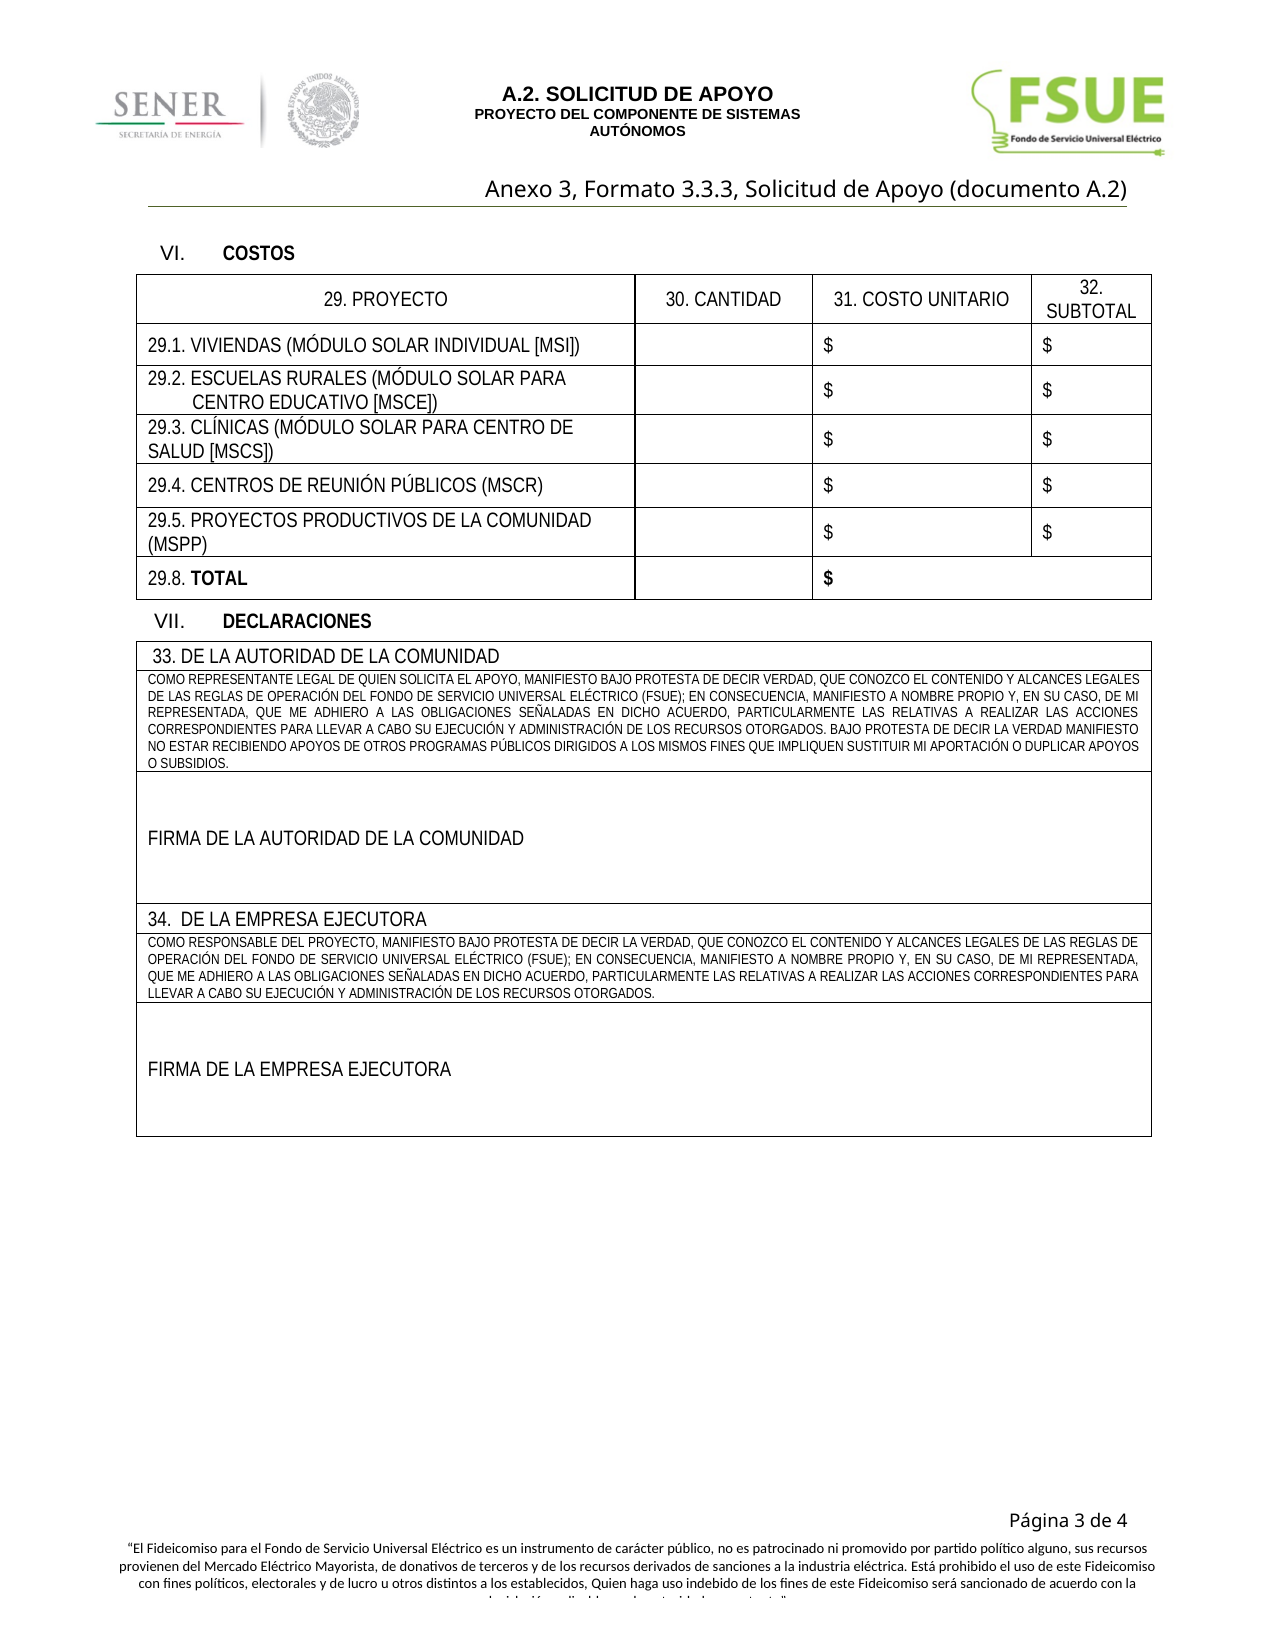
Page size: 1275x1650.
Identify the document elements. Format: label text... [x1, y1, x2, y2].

table_cell $ [1032, 464, 1151, 507]
table_cell 32. SUBTOTAL [1032, 275, 1151, 323]
picture [93, 72, 359, 151]
table_cell [636, 366, 812, 414]
picture [966, 61, 1182, 161]
table_cell 33. DE LA AUTORIDAD DE LA COMUNIDAD [137, 642, 1151, 669]
table_cell $ [813, 557, 1151, 599]
table_cell 29.4. CENTROS DE REUNIÓN PÚBLICOS (MSCR) [137, 464, 634, 507]
table_cell $ [1032, 324, 1151, 365]
table_cell [636, 508, 812, 556]
table_cell $ [813, 366, 1031, 414]
table_cell 34. DE LA EMPRESA EJECUTORA [137, 904, 1151, 933]
table_cell COMO RESPONSABLE DEL PROYECTO, MANIFIESTO BAJO PROTESTA DE DECIR LA VERDAD, QUE CONOZCO EL CONTENIDO Y ALCANCES LEGALES DE LAS REGLAS DE OPERACIÓN DEL FONDO DE SERVICIO UNIVERSAL ELÉCTRICO (FSUE); EN CONSECUENCIA, MANIFIESTO A NOMBRE PROPIO Y, EN SU CASO, DE MI REPRESENTADA, QUE ME ADHIERO A LAS OBLIGACIONES SEÑALADAS EN DICHO ACUERDO, PARTICULARMENTE LAS RELATIVAS A REALIZAR LAS ACCIONES CORRESPONDIENTES PARA LLEVAR A CABO SU EJECUCIÓN Y ADMINISTRACIÓN DE LOS RECURSOS OTORGADOS. [137, 934, 1151, 1002]
table_cell 30. CANTIDAD [636, 275, 812, 323]
table_cell 31. COSTO UNITARIO [813, 275, 1031, 323]
table_cell 29.1. VIVIENDAS (MÓDULO SOLAR INDIVIDUAL [MSI]) [137, 324, 634, 365]
table_cell 29.8. TOTAL [137, 557, 634, 599]
table_cell 29. PROYECTO [137, 275, 634, 323]
table_cell FIRMA DE LA AUTORIDAD DE LA COMUNIDAD [137, 772, 1151, 903]
table_cell $ [1032, 366, 1151, 414]
table_cell [636, 557, 812, 599]
table_cell $ [813, 508, 1031, 556]
table_cell [636, 415, 812, 463]
table_cell DECLARACIONES [136, 600, 1152, 641]
table_header COSTOS [136, 231, 1152, 274]
table_cell $ [1032, 415, 1151, 463]
table_cell FIRMA DE LA EMPRESA EJECUTORA [137, 1003, 1151, 1136]
table_cell $ [813, 464, 1031, 507]
table_cell [636, 464, 812, 507]
table_cell $ [1032, 508, 1151, 556]
table_cell $ [813, 324, 1031, 365]
table_cell [636, 324, 812, 365]
table_cell 29.2. ESCUELAS RURALES (MÓDULO SOLAR PARA CENTRO EDUCATIVO [MSCE]) [137, 366, 634, 414]
table_cell $ [813, 415, 1031, 463]
table_cell 29.5. PROYECTOS PRODUCTIVOS DE LA COMUNIDAD (MSPP) [137, 508, 634, 556]
table_cell COMO REPRESENTANTE LEGAL DE QUIEN SOLICITA EL APOYO, MANIFIESTO BAJO PROTESTA DE DECIR VERDAD, QUE CONOZCO EL CONTENIDO Y ALCANCES LEGALES DE LAS REGLAS DE OPERACIÓN DEL FONDO DE SERVICIO UNIVERSAL ELÉCTRICO (FSUE); EN CONSECUENCIA, MANIFIESTO A NOMBRE PROPIO Y, EN SU CASO, DE MI REPRESENTADA, QUE ME ADHIERO A LAS OBLIGACIONES SEÑALADAS EN DICHO ACUERDO, PARTICULARMENTE LAS RELATIVAS A REALIZAR LAS ACCIONES CORRESPONDIENTES PARA LLEVAR A CABO SU EJECUCIÓN Y ADMINISTRACIÓN DE LOS RECURSOS OTORGADOS. BAJO PROTESTA DE DECIR LA VERDAD MANIFIESTO NO ESTAR RECIBIENDO APOYOS DE OTROS PROGRAMAS PÚBLICOS DIRIGIDOS A LOS MISMOS FINES QUE IMPLIQUEN SUSTITUIR MI APORTACIÓN O DUPLICAR APOYOS O SUBSIDIOS. [137, 671, 1151, 771]
table_cell 29.3. CLÍNICAS (MÓDULO SOLAR PARA CENTRO DE SALUD [MSCS]) [137, 415, 634, 463]
